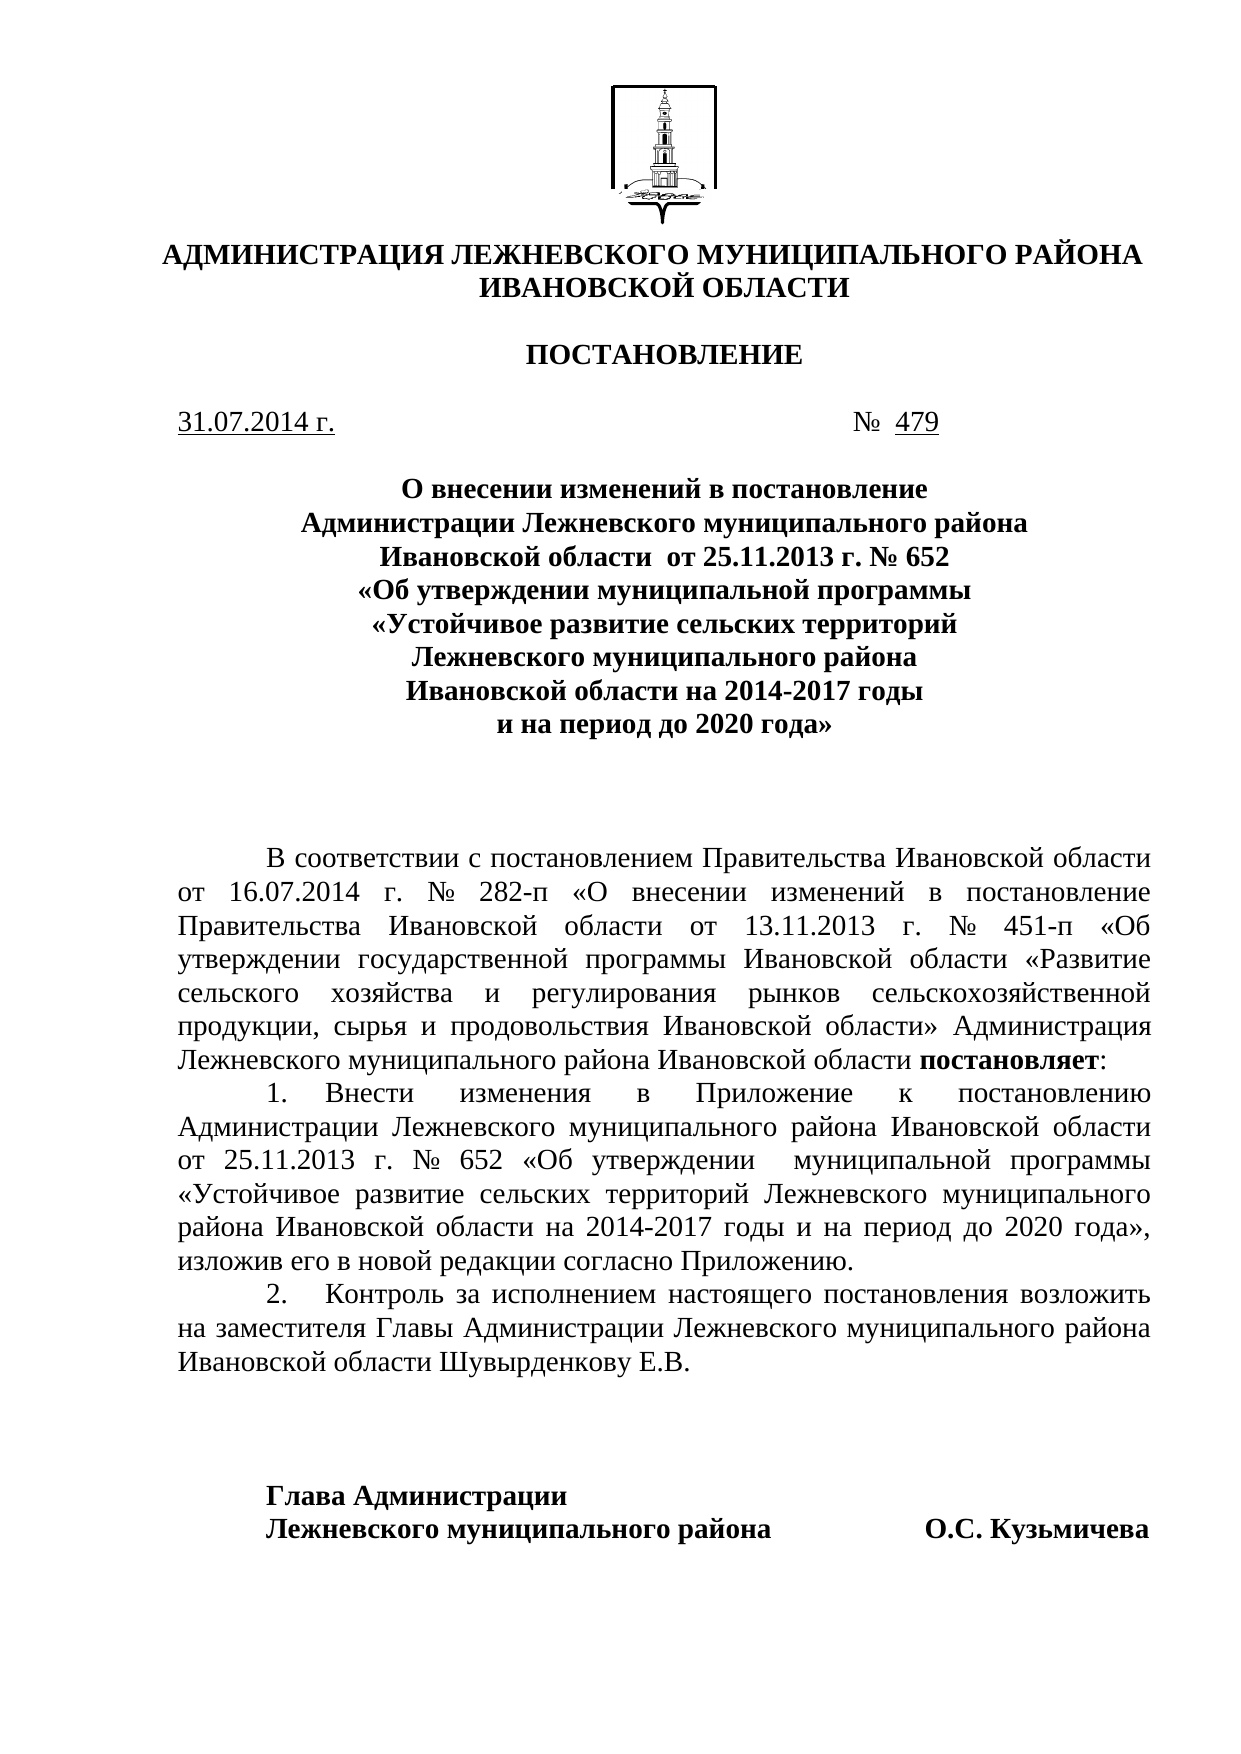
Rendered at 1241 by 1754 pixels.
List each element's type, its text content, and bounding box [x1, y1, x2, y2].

text и на период до 2020 года» [177, 706, 1152, 740]
text Ивановской области на 2014-2017 годы [177, 673, 1152, 706]
text ИВАНОВСКОЙ ОБЛАСТИ [177, 270, 1152, 304]
text Лежневского муниципального района [177, 639, 1152, 673]
text Ивановской области от 25.11.2013 г. № 652 [177, 539, 1152, 572]
text В соответствии с постановлением Правительства Ивановской области от 16.07.2014 г. № 282-п «О внесении изменений в постановление Правительства Ивановской области от 13.11.2013 г. № 451-п «Об утверждении государственной программы Ивановской области «Развитие сельского хозяйства и регулирования рынков сельскохозяйственной продукции, сырья и продовольствия Ивановской области» Администрация Лежневского муниципального района Ивановской области постановляет: [177, 841, 1152, 1075]
text 31.07.2014 г. № 479 [177, 404, 1152, 438]
text Лежневского муниципального района О.С. Кузьмичева [266, 1511, 1152, 1545]
list Внести изменения в Приложение к постановлению Администрации Лежневского муниципального района Ивановской области от 25.11.2013 г. № 652 «Об утверждении муниципальной программы «Устойчивое развитие сельских территорий Лежневского муниципального района Ивановской области на 2014-2017 годы и на период до 2020 года», изложив его в новой редакции согласно Приложению. [177, 1075, 1152, 1277]
text О внесении изменений в постановление [177, 472, 1152, 505]
text Глава Администрации [266, 1478, 1152, 1511]
picture [613, 88, 716, 202]
text «Устойчивое развитие сельских территорий [177, 606, 1152, 639]
text «Об утверждении муниципальной программы [177, 572, 1152, 606]
list Контроль за исполнением настоящего постановления возложить на заместителя Главы Администрации Лежневского муниципального района Ивановской области Шувырденкову Е.В. [177, 1277, 1152, 1377]
text ПОСТАНОВЛЕНИЕ [177, 337, 1152, 371]
text АДМИНИСТРАЦИЯ ЛЕЖНЕВСКОГО МУНИЦИПАЛЬНОГО РАЙОНА [153, 237, 1152, 270]
text Администрации Лежневского муниципального района [177, 505, 1152, 539]
